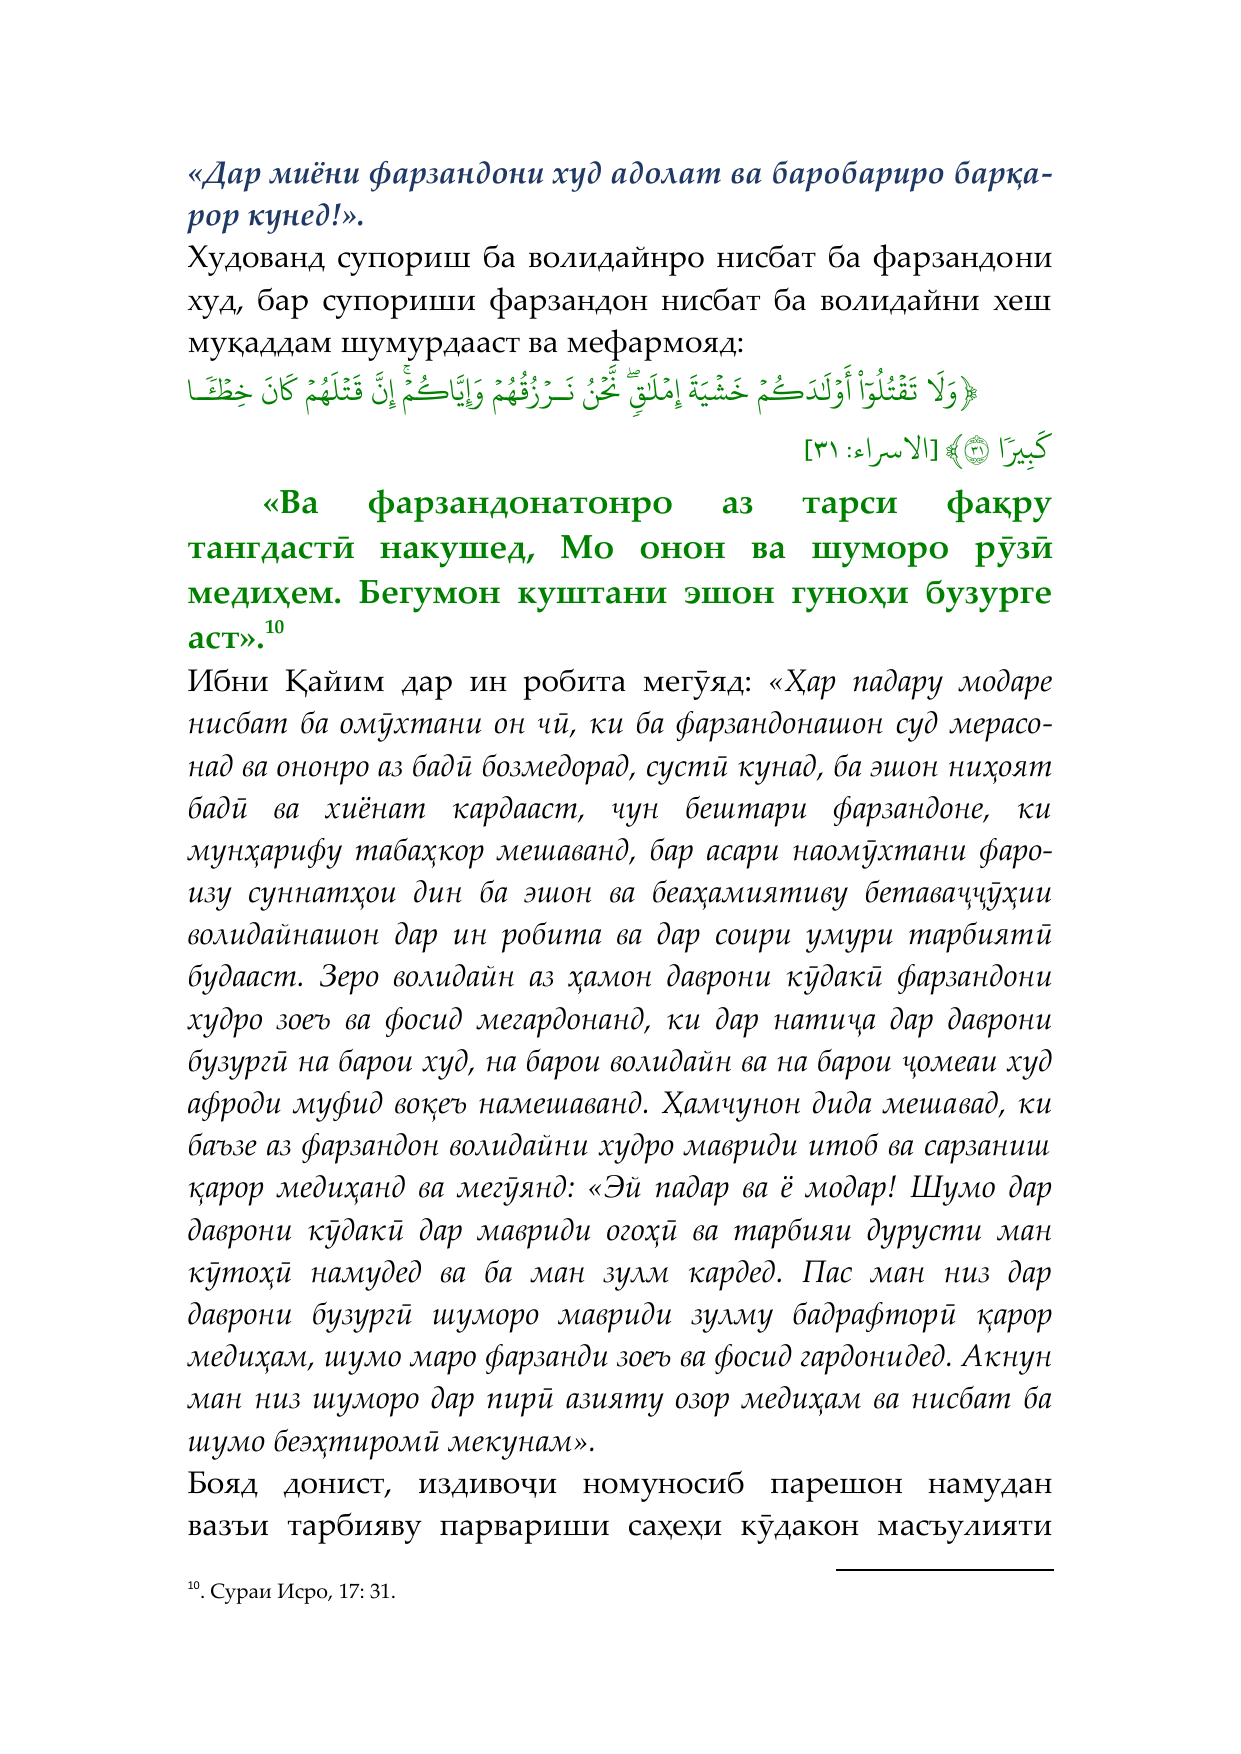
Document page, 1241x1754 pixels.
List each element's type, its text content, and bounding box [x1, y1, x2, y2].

text «Дар миёни фарзандони худ адолат ва баробариро барқарор кунед!». [187, 150, 1053, 234]
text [187, 1460, 1053, 1544]
text ﴿وَلَا تَقۡتُلُوٓاْ أَوۡلَٰدَكُمۡ خَشۡيَةَ إِمۡلَٰقٖۖ نَّحۡنُ نَرۡزُقُهُمۡ وَإِيَّاكُمۡۚ إِنَّ قَتۡلَهُمۡ كَانَ خِطۡ‍ٔٗا كَبِيرٗا ٣١﴾ [الاسراء: ٣١] [187, 361, 1053, 478]
text Ибни Қайим дар ин робита мегӯяд: «Ҳар падару модаре нисбат ба омӯхтани он чӣ, ки ба фарзандонашон суд мерасонад ва ононро аз бадӣ бозмедорад, сустӣ кунад, ба эшон ниҳоят бадӣ ва хиёнат кардааст, чун бештари фарзандоне, ки мунҳарифу табаҳкор мешаванд, бар асари наомӯхтани фароизу суннатҳои дин ба эшон ва беаҳамиятиву бетаваҷҷӯҳии волидайнашон дар ин робита ва дар соири умури тарбиятӣ будааст. Зеро волидайн аз ҳамон даврони кӯдакӣ фарзандони худро зоеъ ва фосид мегардонанд, ки дар натиҷа дар даврони бузургӣ на барои худ, на барои волидайн ва на барои ҷомеаи худ афроди муфид воқеъ намешаванд. Ҳамчунон дида мешавад, ки баъзе аз фарзандон волидайни худро мавриди итоб ва сарзаниш қарор медиҳанд ва мегӯянд: «Эй падар ва ё модар! Шумо дар даврони кӯдакӣ дар мавриди огоҳӣ ва тарбияи дурусти ман кӯтоҳӣ намудед ва ба ман зулм кардед. Пас ман низ дар даврони бузургӣ шуморо мавриди зулму бадрафторӣ қарор медиҳам, шумо маро фарзанди зоеъ ва фосид гардонидед. Акнун ман низ шуморо дар пирӣ азияту озор медиҳам ва нисбат ба шумо беэҳтиромӣ мекунам». [187, 658, 1053, 1460]
text Худованд супориш ба волидайнро нисбат ба фарзандони худ, бар супориши фарзандон нисбат ба волидайни хеш муқаддам шумурдааст ва мефармояд: [187, 234, 1053, 361]
text «Ва фарзандонатонро аз тарси фақру тангдастӣ накушед, Мо онон ва шуморо рӯзӣ медиҳем. Бегумон куштани эшон гуноҳи бузурге аст». [187, 478, 1053, 658]
